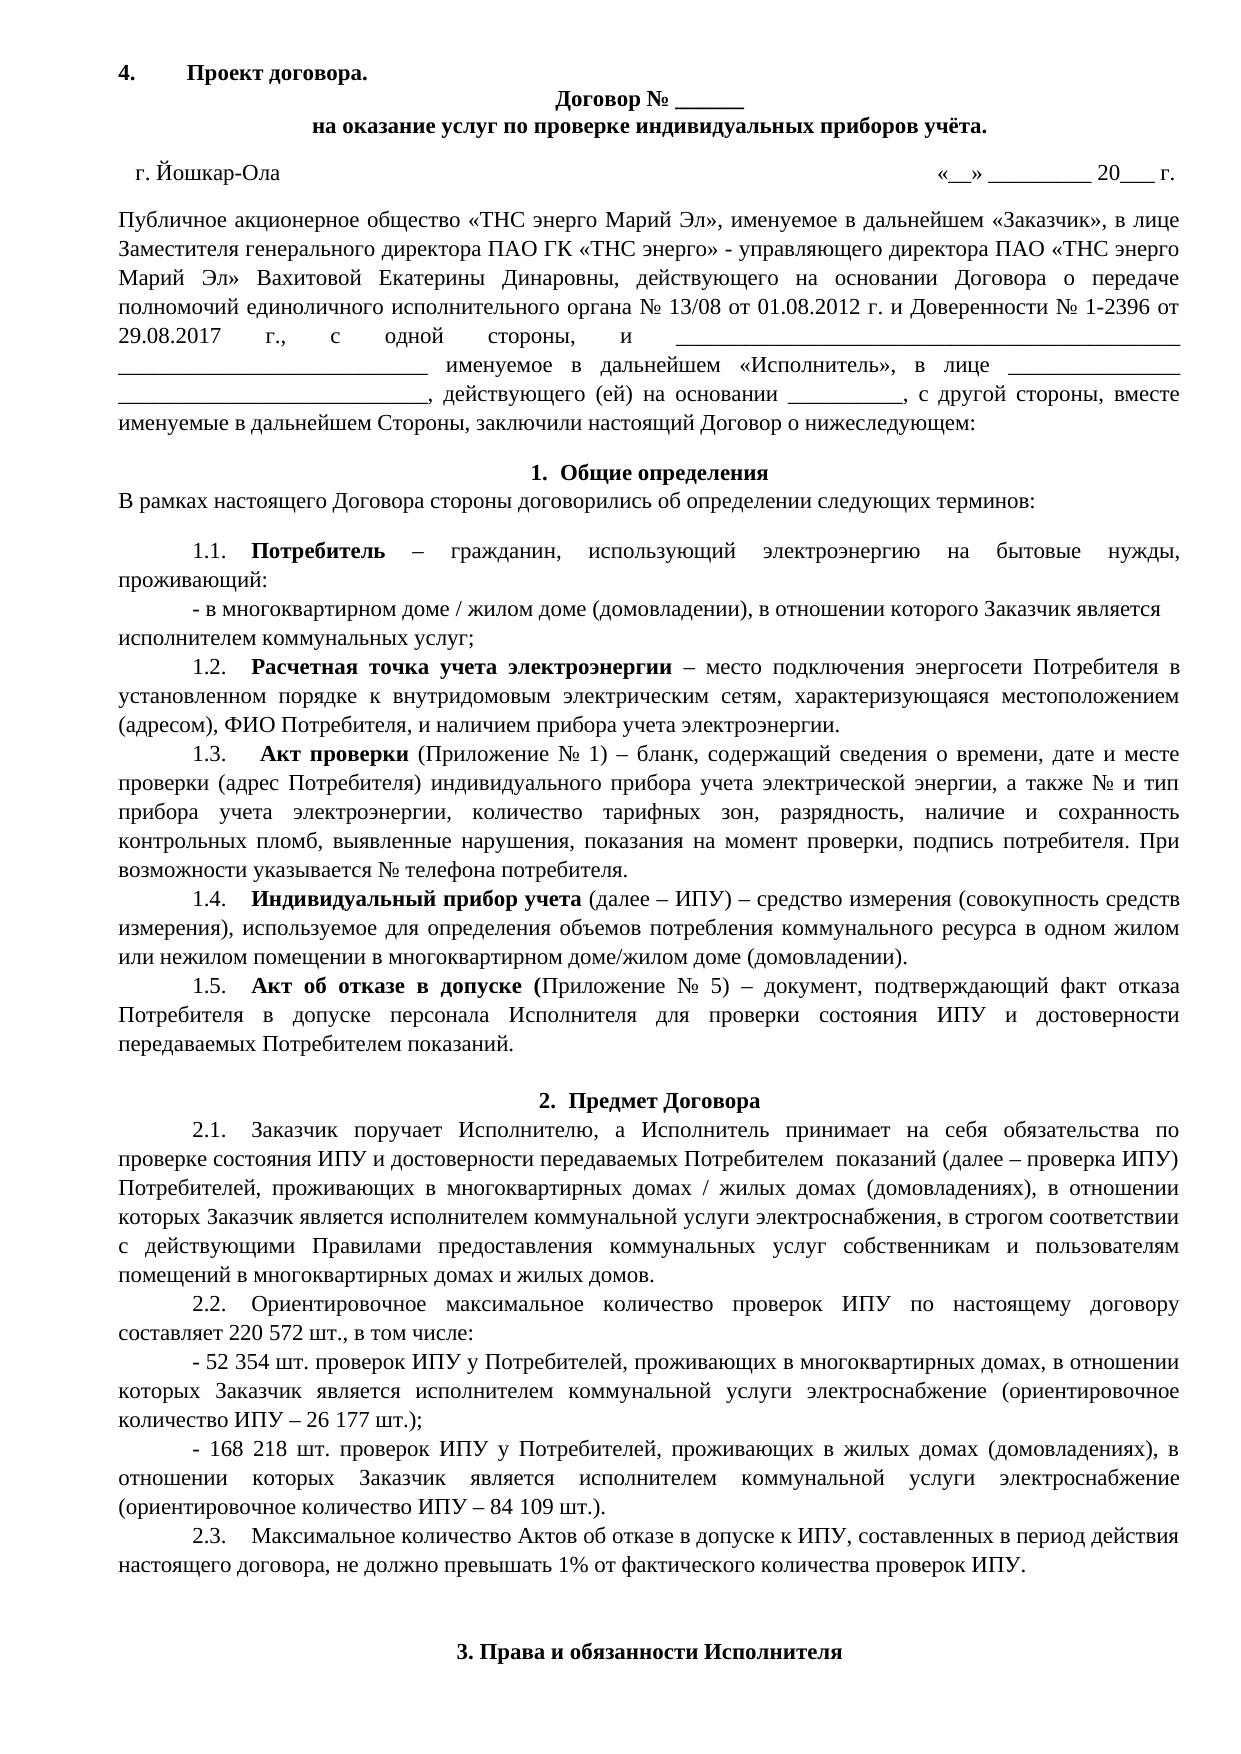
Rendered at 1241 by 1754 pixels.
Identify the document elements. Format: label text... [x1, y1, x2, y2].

list Акт об отказе в допуске (Приложение № 5) – документ, подтверждающий факт отказа Потребителя в допуске персонала Исполнителя для проверки состояния ИПУ и достоверности передаваемых Потребителем показаний. [118, 972, 1181, 1056]
text на оказание услуг по проверке индивидуальных приборов учёта. [118, 112, 1181, 138]
text 3. Права и обязанности Исполнителя [118, 1638, 1181, 1664]
list Заказчик поручает Исполнителю, а Исполнитель принимает на себя обязательства по проверке состояния ИПУ и достоверности передаваемых Потребителем показаний (далее – проверка ИПУ) Потребителей, проживающих в многоквартирных домах / жилых домах (домовладениях), в отношении которых Заказчик является исполнителем коммунальной услуги электроснабжения, в строгом соответствии с действующими Правилами предоставления коммунальных услуг собственникам и пользователям помещений в многоквартирных домах и жилых домов. [118, 1117, 1181, 1288]
list Акт проверки (Приложение № 1) – бланк, содержащий сведения о времени, дате и месте проверки (адрес Потребителя) индивидуального прибора учета электрической энергии, а также № и тип прибора учета электроэнергии, количество тарифных зон, разрядность, наличие и сохранность контрольных пломб, выявленные нарушения, показания на момент проверки, подпись потребителя. При возможности указывается № телефона потребителя. [118, 740, 1181, 882]
text - в многоквартирном доме / жилом доме (домовладении), в отношении которого Заказчик является исполнителем коммунальных услуг; [118, 595, 1181, 651]
list Индивидуальный прибор учета (далее – ИПУ) – средство измерения (совокупность средств измерения), используемое для определения объемов потребления коммунального ресурса в одном жилом или нежилом помещении в многоквартирном доме/жилом доме (домовладении). [118, 885, 1181, 969]
list Общие определения [118, 459, 1181, 485]
text 4. Проект договора. [118, 59, 1181, 85]
text - 52 354 шт. проверок ИПУ у Потребителей, проживающих в многоквартирных домах, в отношении которых Заказчик является исполнителем коммунальной услуги электроснабжение (ориентировочное количество ИПУ – 26 177 шт.); [118, 1348, 1181, 1432]
list Ориентировочное максимальное количество проверок ИПУ по настоящему договору составляет 220 572 шт., в том числе: [118, 1290, 1181, 1346]
text В рамках настоящего Договора стороны договорились об определении следующих терминов: [118, 488, 1181, 514]
text Публичное акционерное общество «ТНС энерго Марий Эл», именуемое в дальнейшем «Заказчик», в лице Заместителя генерального директора ПАО ГК «ТНС энерго» - управляющего директора ПАО «ТНС энерго Марий Эл» Вахитовой Екатерины Динаровны, действующего на основании Договора о передаче полномочий единоличного исполнительного органа № 13/08 от 01.08.2012 г. и Доверенности № 1-2396 от 29.08.2017 г., с одной стороны, и ____________________________________________ ___________________________ именуемое в дальнейшем «Исполнитель», в лице _______________ ___________________________, действующего (ей) на основании __________, с другой стороны, вместе именуемые в дальнейшем Стороны, заключили настоящий Договор о нижеследующем: [118, 206, 1181, 435]
text - 168 218 шт. проверок ИПУ у Потребителей, проживающих в жилых домах (домовладениях), в отношении которых Заказчик является исполнителем коммунальной услуги электроснабжение (ориентировочное количество ИПУ – 84 109 шт.). [118, 1435, 1181, 1519]
list Предмет Договора [118, 1088, 1181, 1114]
text г. Йошкар-Ола «__» _________ 20___ г. [118, 159, 1181, 185]
list Максимальное количество Актов об отказе в допуске к ИПУ, составленных в период действия настоящего договора, не должно превышать 1% от фактического количества проверок ИПУ. [118, 1522, 1181, 1577]
list Потребитель – гражданин, использующий электроэнергию на бытовые нужды, проживающий: [118, 537, 1181, 593]
text Договор № ______ [118, 85, 1181, 112]
list Расчетная точка учета электроэнергии – место подключения энергосети Потребителя в установленном порядке к внутридомовым электрическим сетям, характеризующаяся местоположением (адресом), ФИО Потребителя, и наличием прибора учета электроэнергии. [118, 653, 1181, 737]
